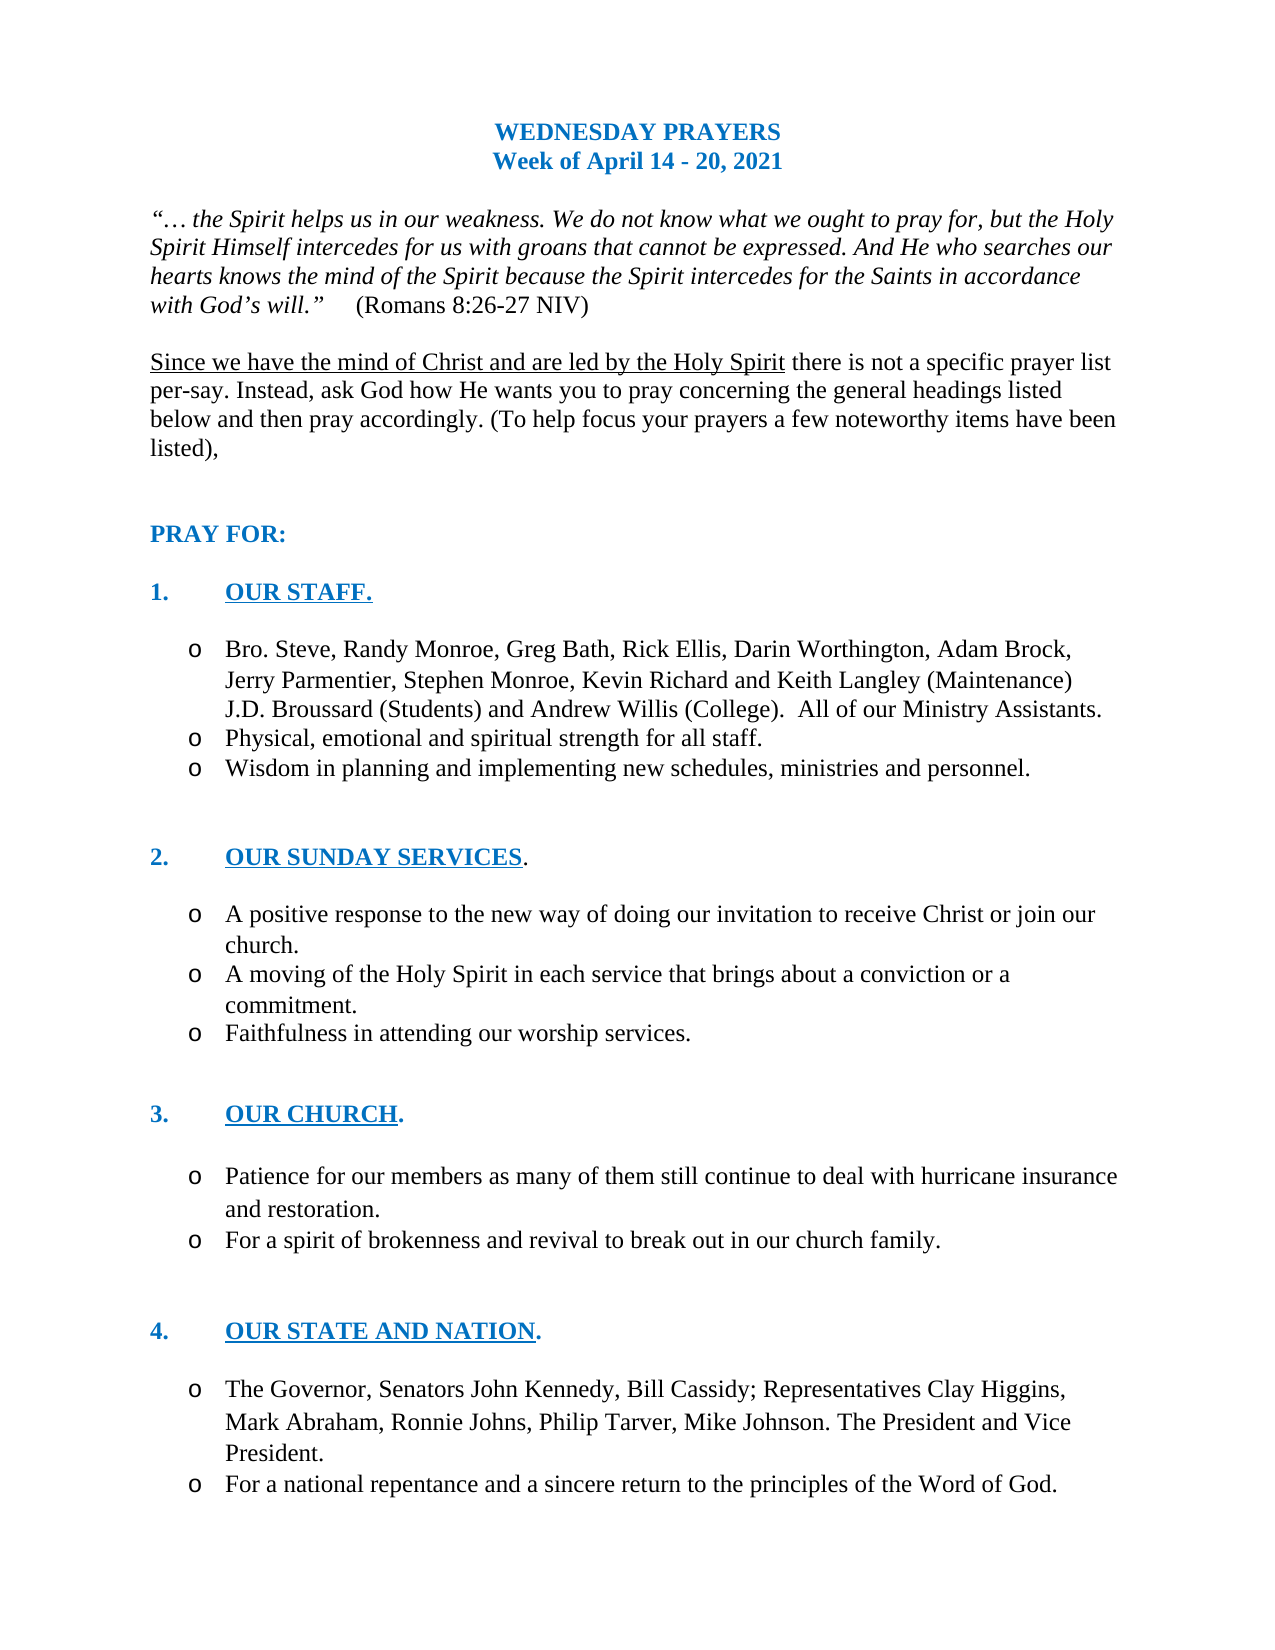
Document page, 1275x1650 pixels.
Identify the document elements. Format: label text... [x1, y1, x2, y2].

text PRAY FOR: [150, 519, 1125, 548]
text 2. OUR SUNDAY SERVICES. [150, 842, 1125, 871]
text Since we have the mind of Christ and are led by the Holy Spirit there is not a specific prayer list per-say. Instead, ask God how He wants you to pray concerning the general headings listed below and then pray accordingly. (To help focus your prayers a few noteworthy items have been listed), [150, 347, 1125, 462]
text WEDNESDAY PRAYERS [150, 117, 1125, 146]
list Patience for our members as many of them still continue to deal with hurricane insurance and restoration. [187, 1161, 1125, 1223]
list Faithfulness in attending our worship services. [187, 1018, 1125, 1049]
list The Governor, Senators John Kennedy, Bill Cassidy; Representatives Clay Higgins, Mark Abraham, Ronnie Johns, Philip Tarver, Mike Johnson. The President and Vice President. [187, 1374, 1125, 1467]
text Week of April 14 - 20, 2021 [150, 146, 1125, 175]
text “… the Spirit helps us in our weakness. We do not know what we ought to pray for, but the Holy Spirit Himself intercedes for us with groans that cannot be expressed. And He who searches our hearts knows the mind of the Spirit because the Spirit intercedes for the Saints in accordance with God’s will.” (Romans 8:26-27 NIV) [150, 204, 1125, 319]
text 3. OUR CHURCH. [150, 1099, 1125, 1128]
list A moving of the Holy Spirit in each service that brings about a conviction or a commitment. [187, 959, 1125, 1018]
list Wisdom in planning and implementing new schedules, ministries and personnel. [187, 753, 1125, 784]
text 1. OUR STAFF. [150, 577, 1125, 606]
list For a national repentance and a sincere return to the principles of the Word of God. [187, 1469, 1125, 1500]
list Physical, emotional and spiritual strength for all staff. [187, 723, 1125, 753]
list A positive response to the new way of doing our invitation to receive Christ or join our church. [187, 899, 1125, 959]
list Bro. Steve, Randy Monroe, Greg Bath, Rick Ellis, Darin Worthington, Adam Brock, Jerry Parmentier, Stephen Monroe, Kevin Richard and Keith Langley (Maintenance) J.D. Broussard (Students) and Andrew Willis (College). All of our Ministry Assistants. [187, 634, 1125, 723]
text 4. OUR STATE AND NATION. [150, 1316, 1125, 1345]
list For a spirit of brokenness and revival to break out in our church family. [187, 1226, 1125, 1256]
